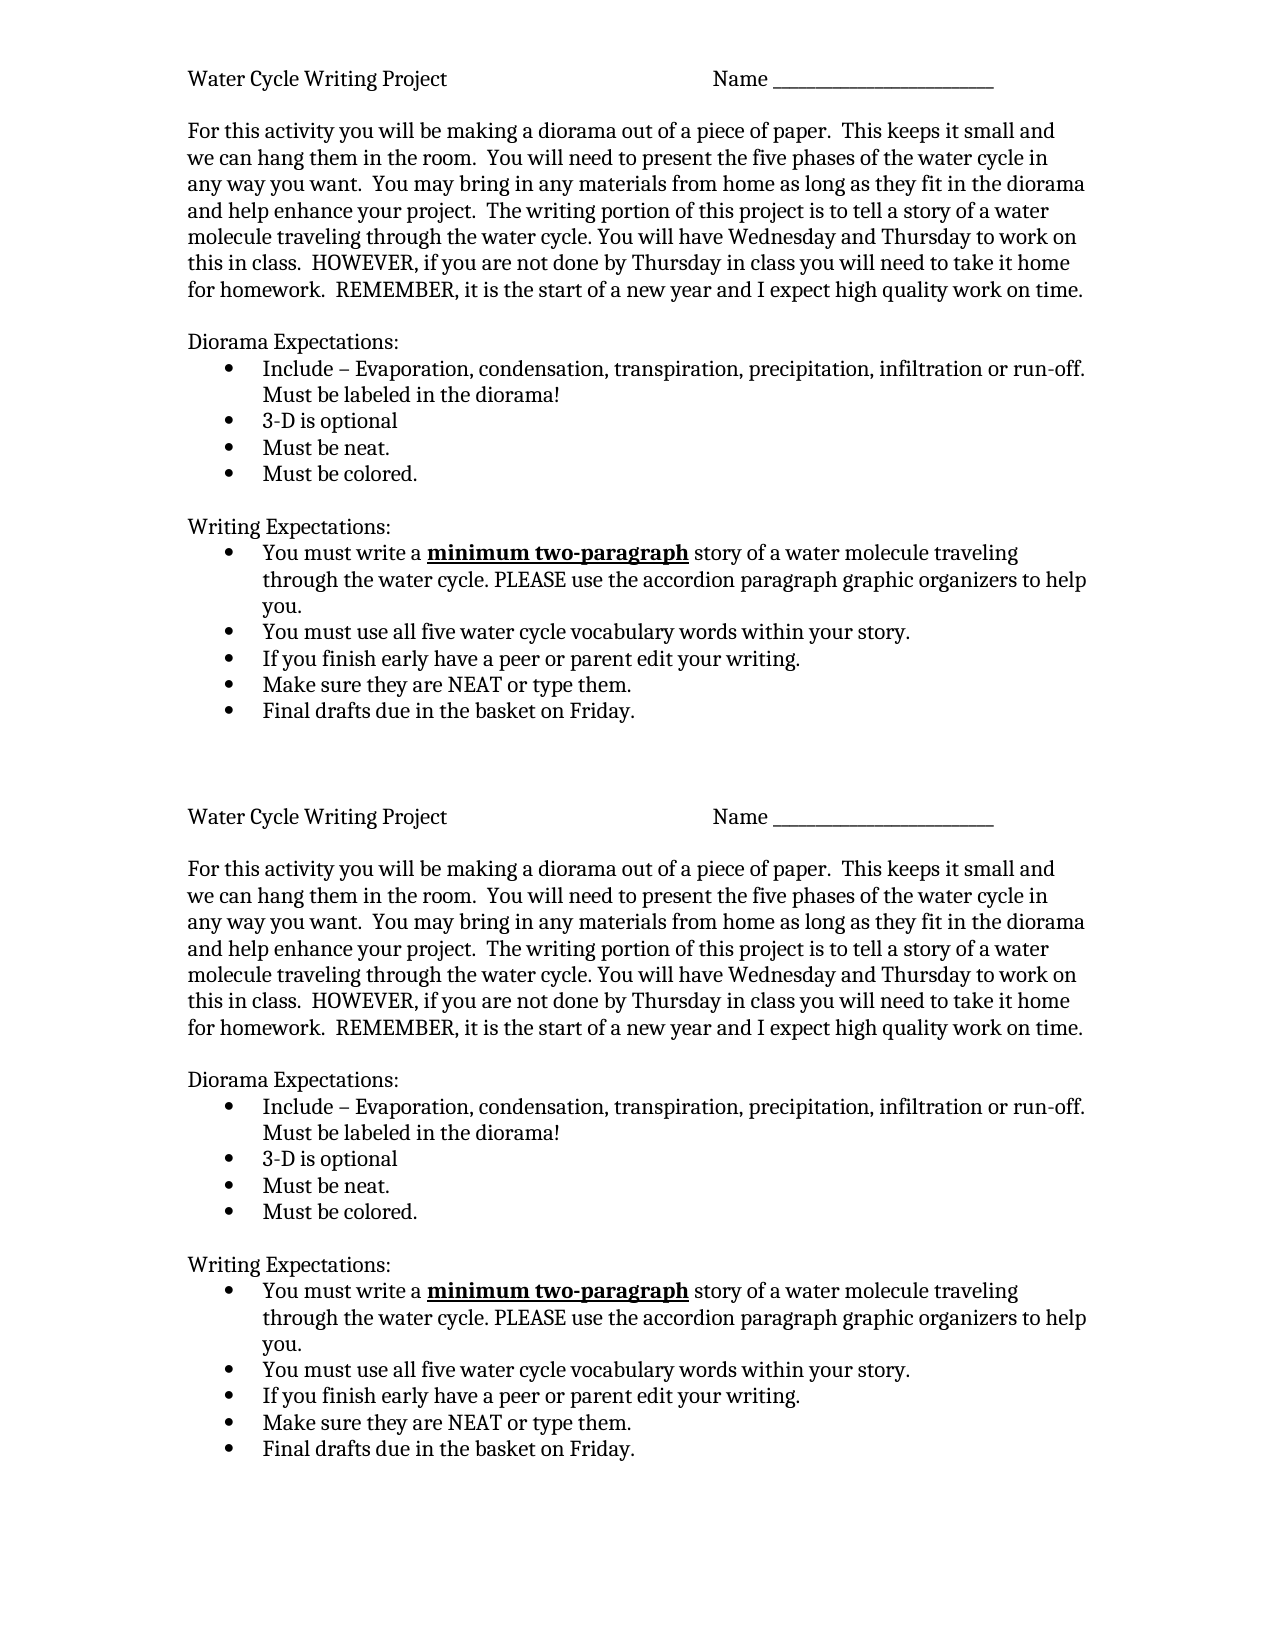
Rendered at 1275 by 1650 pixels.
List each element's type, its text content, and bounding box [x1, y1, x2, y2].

text Water Cycle Writing Project Name __________________________ [187, 66, 1087, 92]
text Writing Expectations: [187, 1252, 1087, 1278]
list Final drafts due in the basket on Friday. [225, 1436, 1087, 1462]
list You must use all five water cycle vocabulary words within your story. [225, 619, 1087, 645]
list You must use all five water cycle vocabulary words within your story. [225, 1357, 1087, 1383]
list Must be neat. [225, 434, 1087, 461]
list Final drafts due in the basket on Friday. [225, 698, 1087, 724]
text Diorama Expectations: [187, 329, 1087, 356]
text Diorama Expectations: [187, 1067, 1087, 1093]
list Make sure they are NEAT or type them. [225, 1410, 1087, 1436]
list Make sure they are NEAT or type them. [225, 672, 1087, 698]
text Writing Expectations: [187, 514, 1087, 540]
text Water Cycle Writing Project Name __________________________ [187, 803, 1087, 830]
list Include – Evaporation, condensation, transpiration, precipitation, infiltration or run-off. Must be labeled in the diorama! [225, 1093, 1087, 1146]
list Include – Evaporation, condensation, transpiration, precipitation, infiltration or run-off. Must be labeled in the diorama! [225, 356, 1087, 408]
list 3-D is optional [225, 1146, 1087, 1172]
list If you finish early have a peer or parent edit your writing. [225, 1383, 1087, 1410]
list Must be colored. [225, 1199, 1087, 1225]
list Must be colored. [225, 461, 1087, 487]
list 3-D is optional [225, 408, 1087, 434]
list You must write a minimum two-paragraph story of a water molecule traveling through the water cycle. PLEASE use the accordion paragraph graphic organizers to help you. [225, 1278, 1087, 1357]
list Must be neat. [225, 1172, 1087, 1199]
list You must write a minimum two-paragraph story of a water molecule traveling through the water cycle. PLEASE use the accordion paragraph graphic organizers to help you. [225, 540, 1087, 619]
text For this activity you will be making a diorama out of a piece of paper. This keeps it small and we can hang them in the room. You will need to present the five phases of the water cycle in any way you want. You may bring in any materials from home as long as they fit in the diorama and help enhance your project. The writing portion of this project is to tell a story of a water molecule traveling through the water cycle. You will have Wednesday and Thursday to work on this in class. HOWEVER, if you are not done by Thursday in class you will need to take it home for homework. REMEMBER, it is the start of a new year and I expect high quality work on time. [187, 118, 1087, 303]
list If you finish early have a peer or parent edit your writing. [225, 645, 1087, 672]
text For this activity you will be making a diorama out of a piece of paper. This keeps it small and we can hang them in the room. You will need to present the five phases of the water cycle in any way you want. You may bring in any materials from home as long as they fit in the diorama and help enhance your project. The writing portion of this project is to tell a story of a water molecule traveling through the water cycle. You will have Wednesday and Thursday to work on this in class. HOWEVER, if you are not done by Thursday in class you will need to take it home for homework. REMEMBER, it is the start of a new year and I expect high quality work on time. [187, 856, 1087, 1041]
